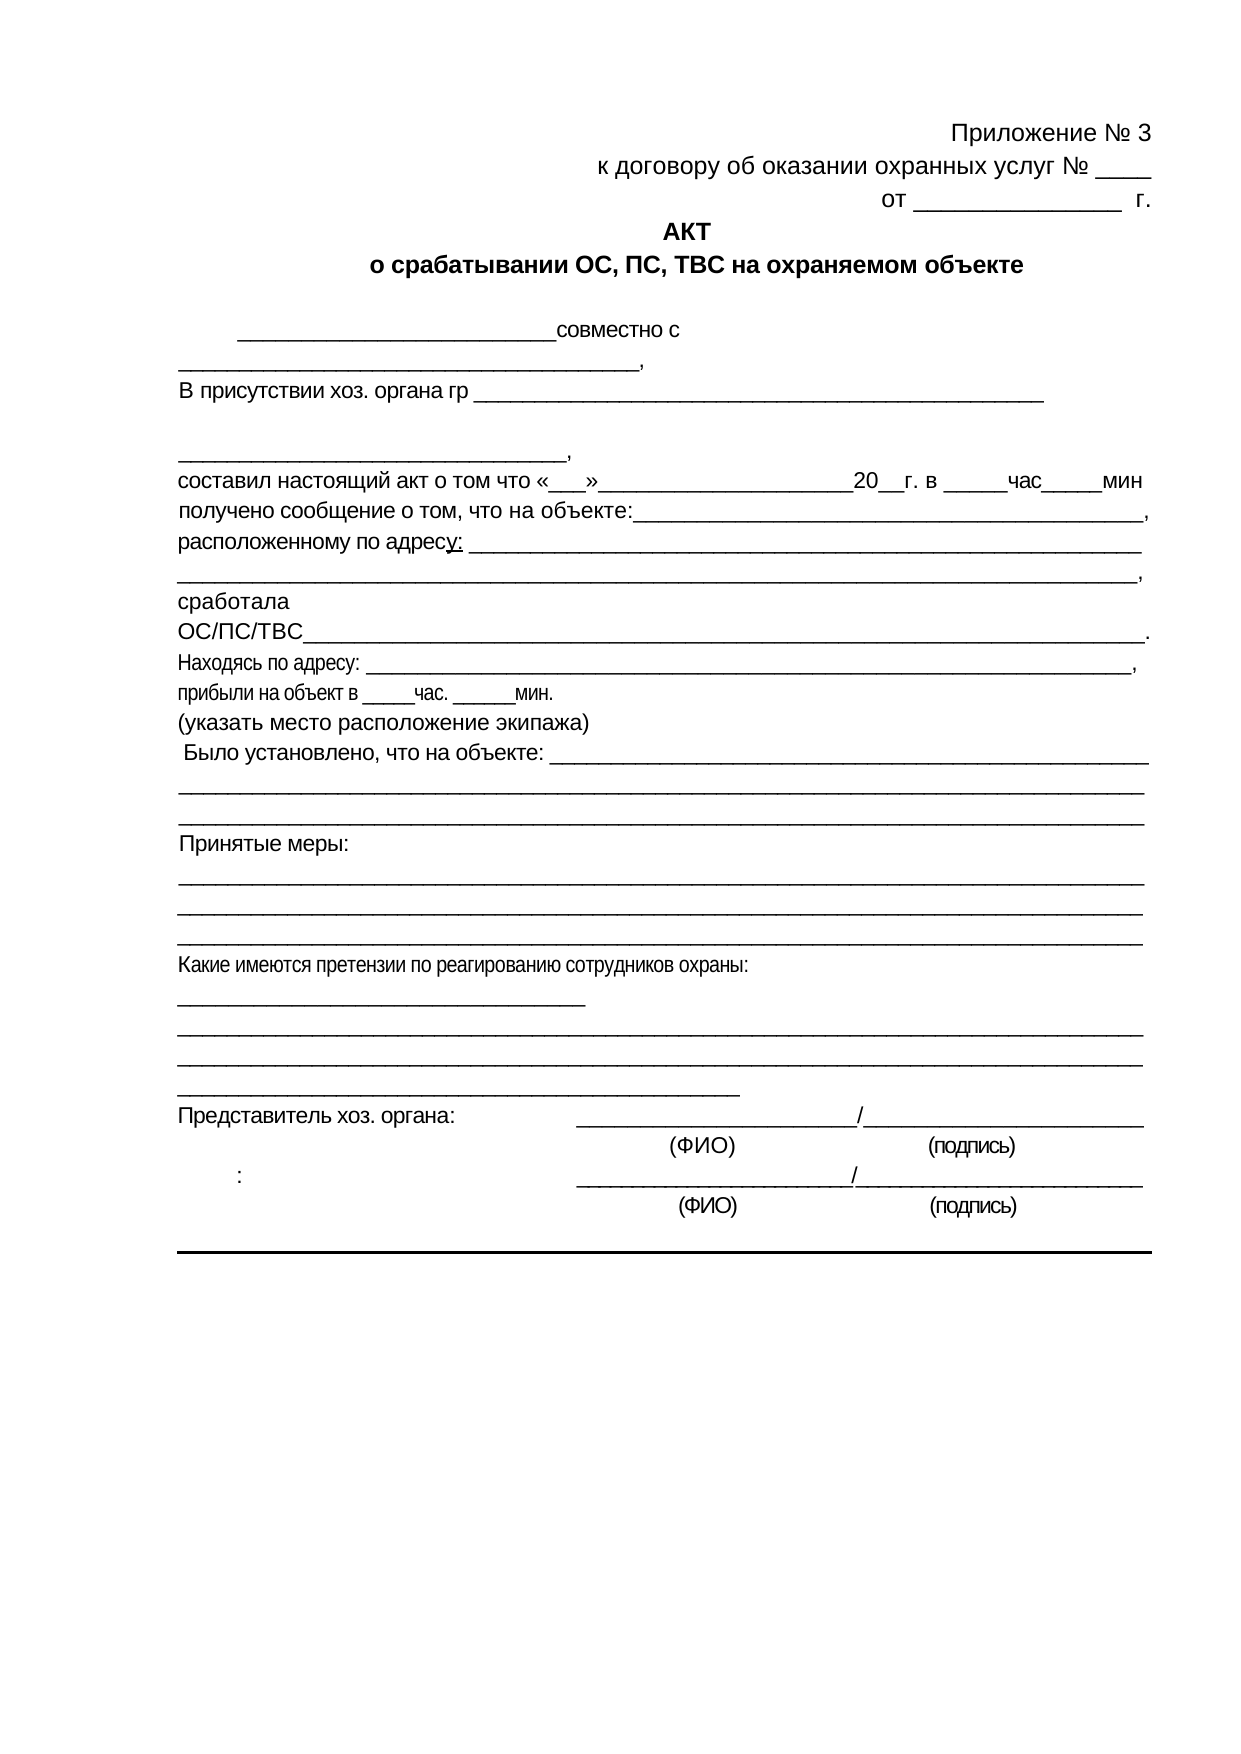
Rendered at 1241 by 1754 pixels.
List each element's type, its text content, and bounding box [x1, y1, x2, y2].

text составил настоящий акт о том что «___»____________________20__г. в _____час_____мин [177, 467, 1152, 494]
text расположенному по адресу: _______________________________________________________ ________________________________, [177, 528, 1152, 584]
text Принятые меры: _______________________________________________________________________________ [179, 830, 1152, 886]
text Было установлено, что на объекте: _________________________________________________ [177, 739, 1152, 766]
title к договору об оказании охранных услуг № ____ [177, 151, 1152, 180]
text от _______________ г. [177, 184, 1152, 213]
text АКТ [177, 217, 1137, 246]
text сработала ОС/ПС/ТВС__________________________________________________________________. [177, 588, 1152, 645]
text Находясь по адресу: ____________________________________________________________, прибыли на объект в _____час. ______мин. [177, 648, 1152, 705]
text В присутствии хоз. органа гр _______________________________________________ [178, 377, 1152, 403]
text (указать место расположение экипажа) [177, 709, 1152, 735]
text : _________________________/__________________________ [177, 1162, 1152, 1188]
text Приложение № 3 [177, 118, 1152, 147]
text (ФИО) (подпись) [177, 1192, 1152, 1219]
text _________________________совместно с ______________________________________, [178, 316, 1152, 373]
text ______________________________________________________________________________________________________________________________________________________________ [179, 769, 1152, 826]
text о срабатывании ОС, ПС, ТВС на охраняемом объекте [183, 250, 1152, 279]
text ________________________________, [178, 437, 1152, 463]
text Представитель хоз. органа: ______________________/______________________ [177, 1102, 1152, 1128]
text получено сообщение о том, что на объекте:________________________________________, [178, 497, 1152, 524]
text ______________________________________________________________________________________________________________________________________________________________Какие имеются претензии по реагированию сотрудников охраны: ____________________________________________________________________________________________________________________________________________________________________________________________________________________________________________ [177, 890, 1152, 1098]
text (ФИО) (подпись) [177, 1132, 1152, 1158]
